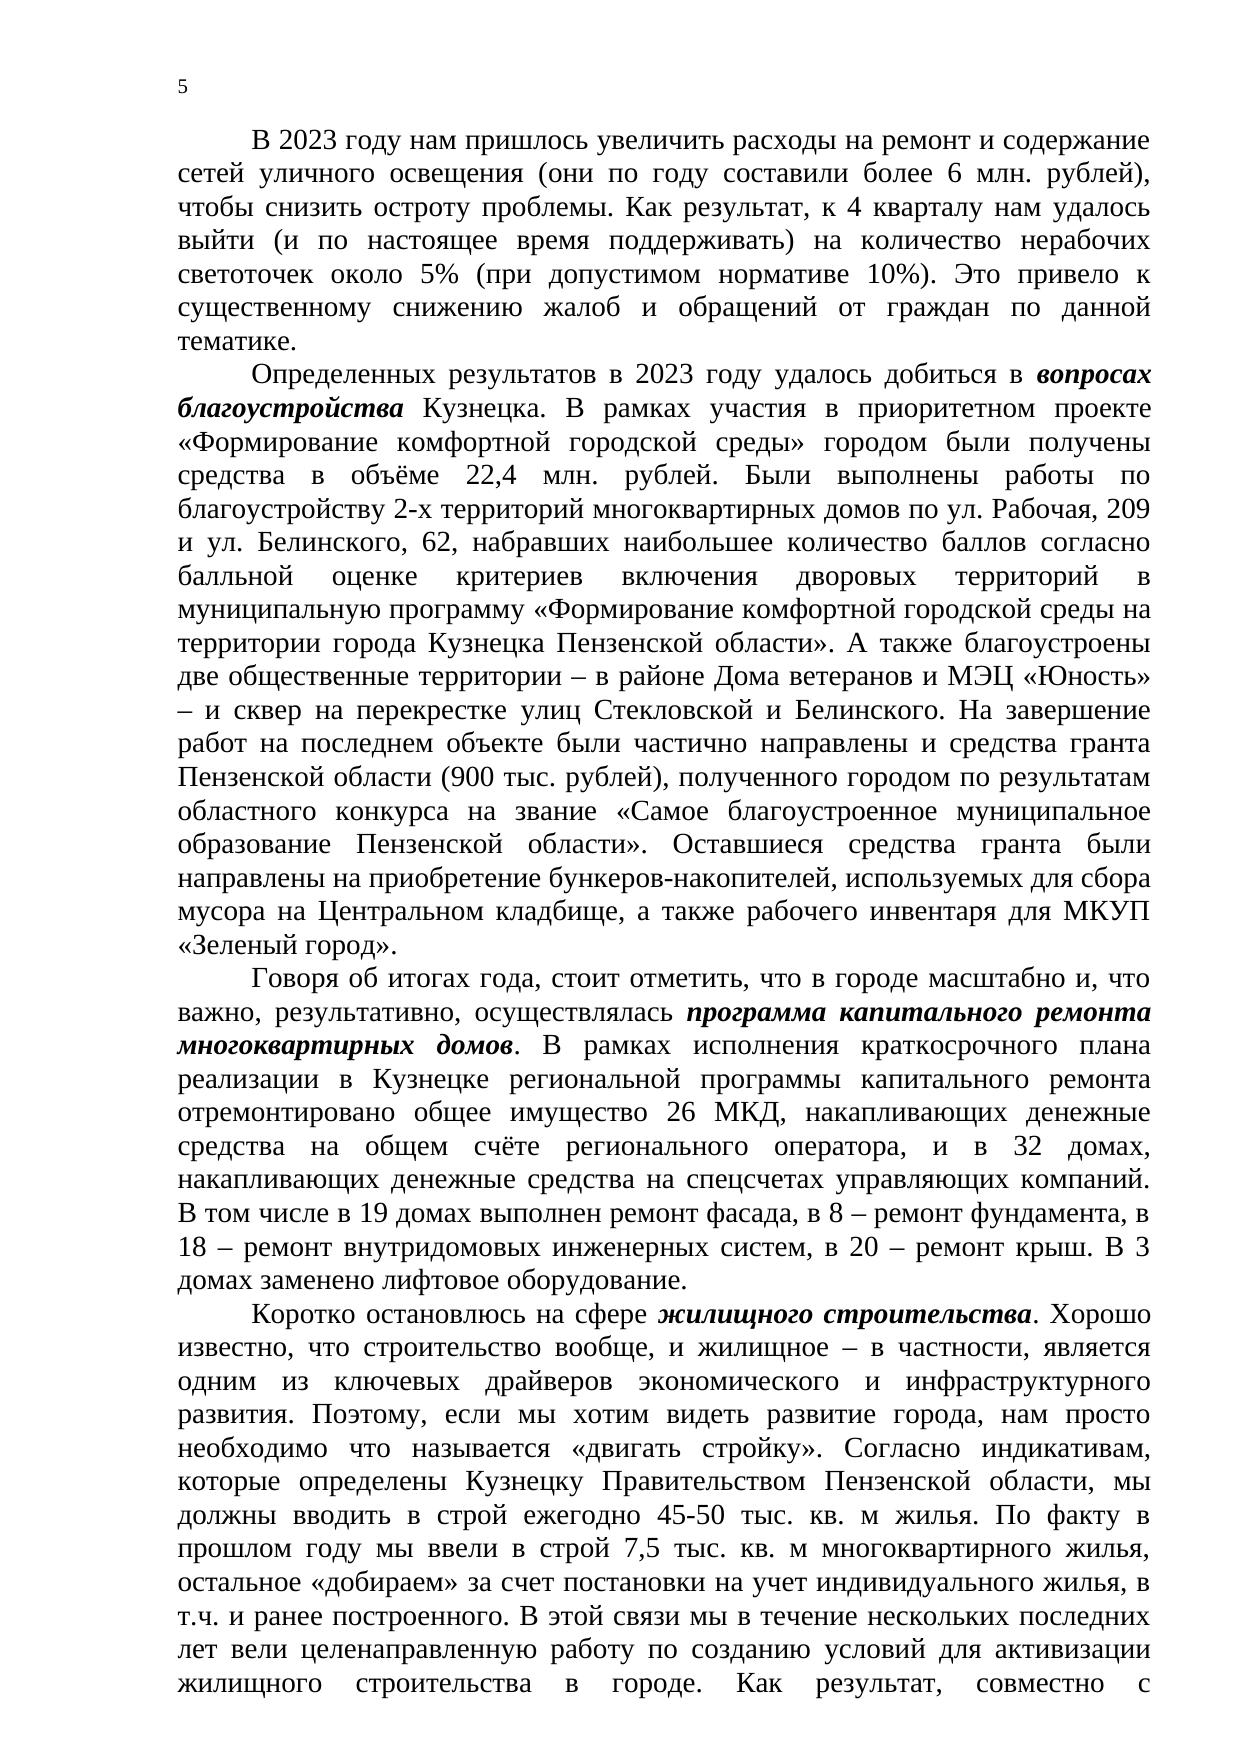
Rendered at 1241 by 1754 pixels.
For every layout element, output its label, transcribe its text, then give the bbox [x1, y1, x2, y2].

text Определенных результатов в 2023 году удалось добиться в вопросах благоустройства Кузнецка. В рамках участия в приоритетном проекте «Формирование комфортной городской среды» городом были получены средства в объёме 22,4 млн. рублей. Были выполнены работы по благоустройству 2-х территорий многоквартирных домов по ул. Рабочая, 209 и ул. Белинского, 62, набравших наибольшее количество баллов согласно балльной оценке критериев включения дворовых территорий в муниципальную программу «Формирование комфортной городской среды на территории города Кузнецка Пензенской области». А также благоустроены две общественные территории – в районе Дома ветеранов и МЭЦ «Юность» – и сквер на перекрестке улиц Стекловской и Белинского. На завершение работ на последнем объекте были частично направлены и средства гранта Пензенской области (900 тыс. рублей), полученного городом по результатам областного конкурса на звание «Самое благоустроенное муниципальное образование Пензенской области». Оставшиеся средства гранта были направлены на приобретение бункеров-накопителей, используемых для сбора мусора на Центральном кладбище, а также рабочего инвентаря для МКУП «Зеленый город». [177, 357, 1152, 960]
text В 2023 году нам пришлось увеличить расходы на ремонт и содержание сетей уличного освещения (они по году составили более 6 млн. рублей), чтобы снизить остроту проблемы. Как результат, к 4 кварталу нам удалось выйти (и по настоящее время поддерживать) на количество нерабочих светоточек около 5% (при допустимом нормативе 10%). Это привело к существенному снижению жалоб и обращений от граждан по данной тематике. [177, 122, 1152, 357]
text Говоря об итогах года, стоит отметить, что в городе масштабно и, что важно, результативно, осуществлялась программа капитального ремонта многоквартирных домов. В рамках исполнения краткосрочного плана реализации в Кузнецке региональной программы капитального ремонта отремонтировано общее имущество 26 МКД, накапливающих денежные средства на общем счёте регионального оператора, и в 32 домах, накапливающих денежные средства на спецсчетах управляющих компаний. В том числе в 19 домах выполнен ремонт фасада, в 8 – ремонт фундамента, в 18 – ремонт внутридомовых инженерных систем, в 20 – ремонт крыш. В 3 домах заменено лифтовое оборудование. [177, 960, 1152, 1296]
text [177, 1296, 1152, 1698]
